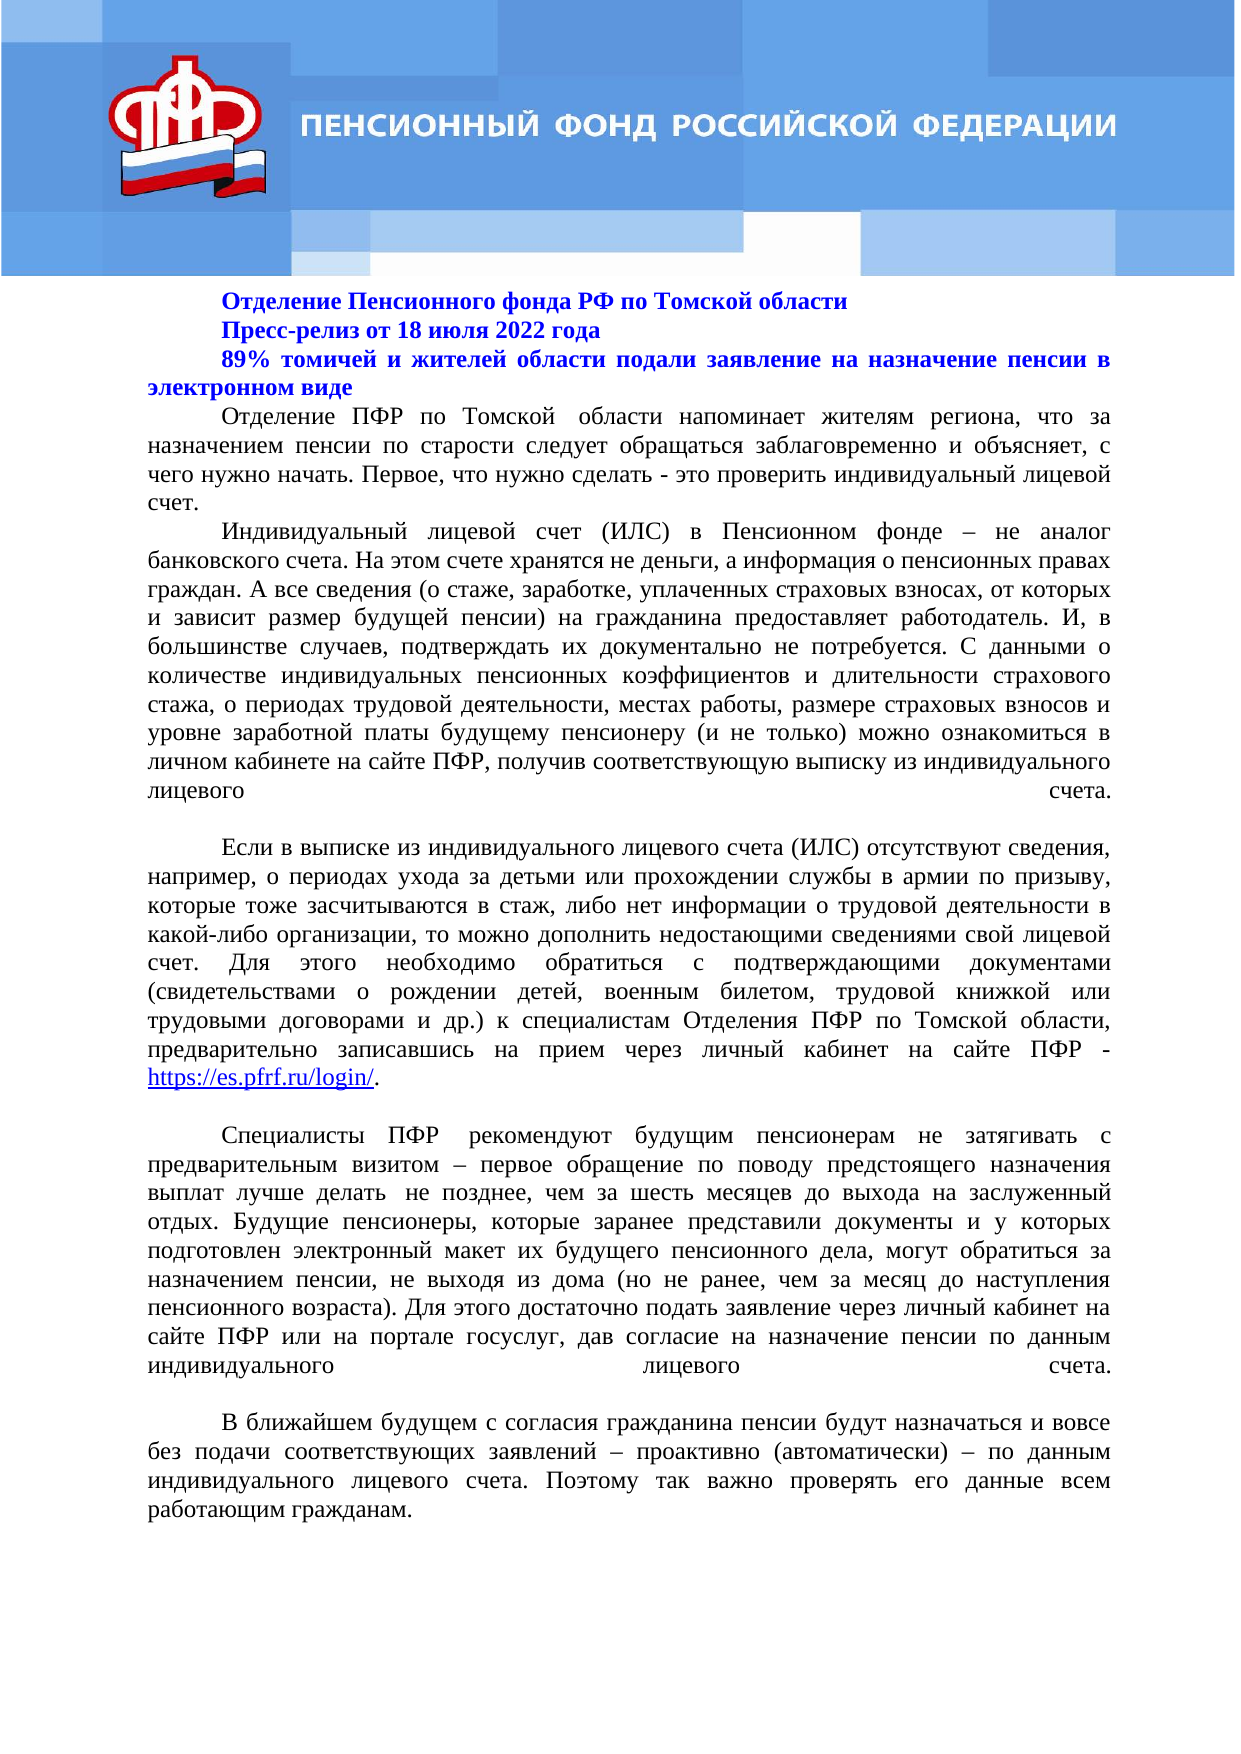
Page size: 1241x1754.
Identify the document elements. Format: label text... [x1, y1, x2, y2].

text Специалисты ПФР рекомендуют будущим пенсионерам не затягивать с предварительным визитом – первое обращение по поводу предстоящего назначения выплат лучше делать не позднее, чем за шесть месяцев до выхода на заслуженный отдых. Будущие пенсионеры, которые заранее представили документы и у которых подготовлен электронный макет их будущего пенсионного дела, могут обратиться за назначением пенсии, не выходя из дома (но не ранее, чем за месяц до наступления пенсионного возраста). Для этого достаточно подать заявление через личный кабинет на сайте ПФР или на портале госуслуг, дав согласие на назначение пенсии по данным индивидуального лицевого счета. [147, 1120, 1112, 1407]
text Отделение ПФР по Томской области напоминает жителям региона, что за назначением пенсии по старости следует обращаться заблаговременно и объясняет, с чего нужно начать. Первое, что нужно сделать - это проверить индивидуальный лицевой счет. [147, 401, 1112, 516]
text Если в выписке из индивидуального лицевого счета (ИЛС) отсутствуют сведения, например, о периодах ухода за детьми или прохождении службы в армии по призыву, которые тоже засчитываются в стаж, либо нет информации о трудовой деятельности в какой-либо организации, то можно дополнить недостающими сведениями свой лицевой счет. Для этого необходимо обратиться с подтверждающими документами (свидетельствами о рождении детей, военным билетом, трудовой книжкой или трудовыми договорами и др.) к специалистам Отделения ПФР по Томской области, предварительно записавшись на прием через личный кабинет на сайте ПФР - https://es.pfrf.ru/login/. [147, 832, 1112, 1120]
text Индивидуальный лицевой счет (ИЛС) в Пенсионном фонде – не аналог банковского счета. На этом счете хранятся не деньги, а информация о пенсионных правах граждан. А все сведения (о стаже, заработке, уплаченных страховых взносах, от которых и зависит размер будущей пенсии) на гражданина предоставляет работодатель. И, в большинстве случаев, подтверждать их документально не потребуется. С данными о количестве индивидуальных пенсионных коэффициентов и длительности страхового стажа, о периодах трудовой деятельности, местах работы, размере страховых взносов и уровне заработной платы будущему пенсионеру (и не только) можно ознакомиться в личном кабинете на сайте ПФР, получив соответствующую выписку из индивидуального лицевого счета. [147, 516, 1112, 832]
picture [0, 0, 1233, 275]
text 89% томичей и жителей области подали заявление на назначение пенсии в электронном виде [147, 344, 1112, 401]
text Пресс-релиз от 18 июля 2022 года [147, 315, 1112, 344]
text Отделение Пенсионного фонда РФ по Томской области [147, 275, 1112, 315]
text В ближайшем будущем с согласия гражданина пенсии будут назначаться и вовсе без подачи соответствующих заявлений – проактивно (автоматически) – по данным индивидуального лицевого счета. Поэтому так важно проверять его данные всем работающим гражданам. [147, 1407, 1112, 1522]
